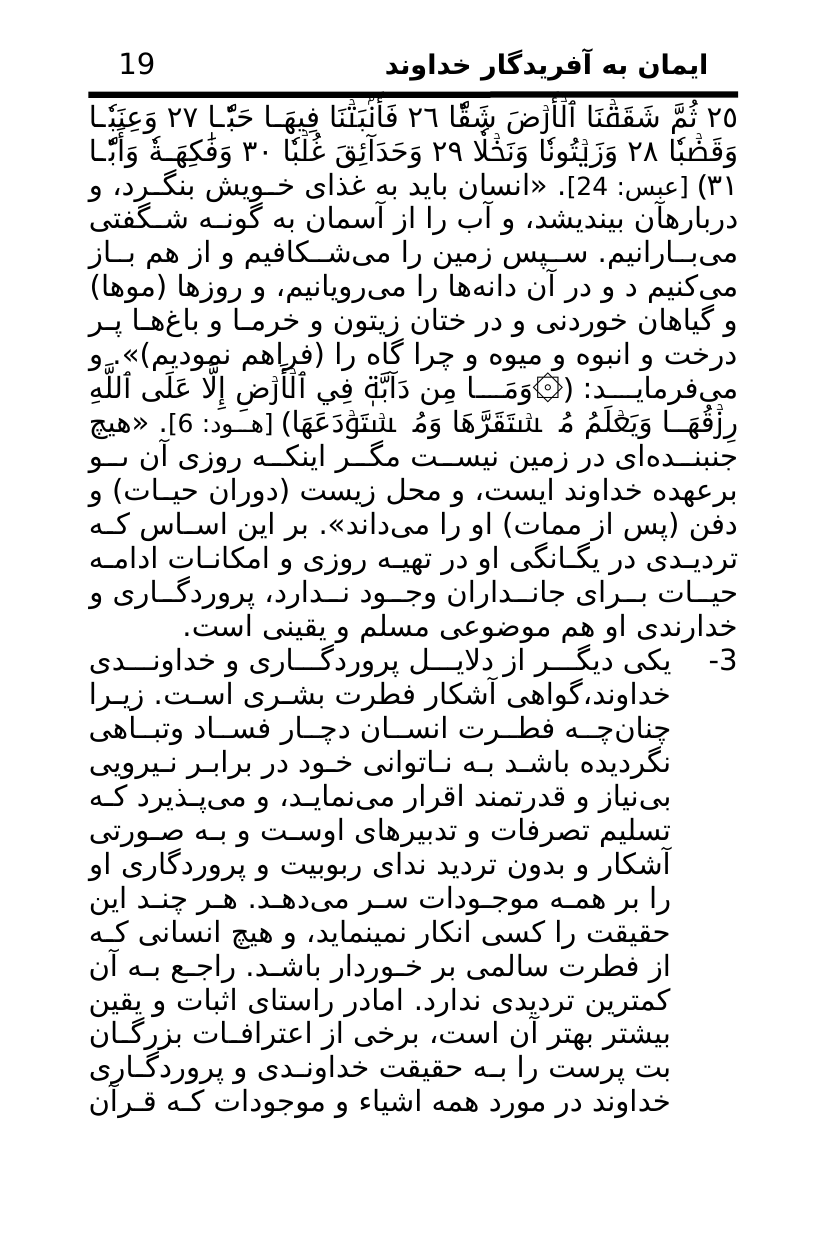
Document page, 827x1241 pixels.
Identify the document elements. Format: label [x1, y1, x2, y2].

text [89, 100, 738, 643]
list [89, 643, 708, 1119]
